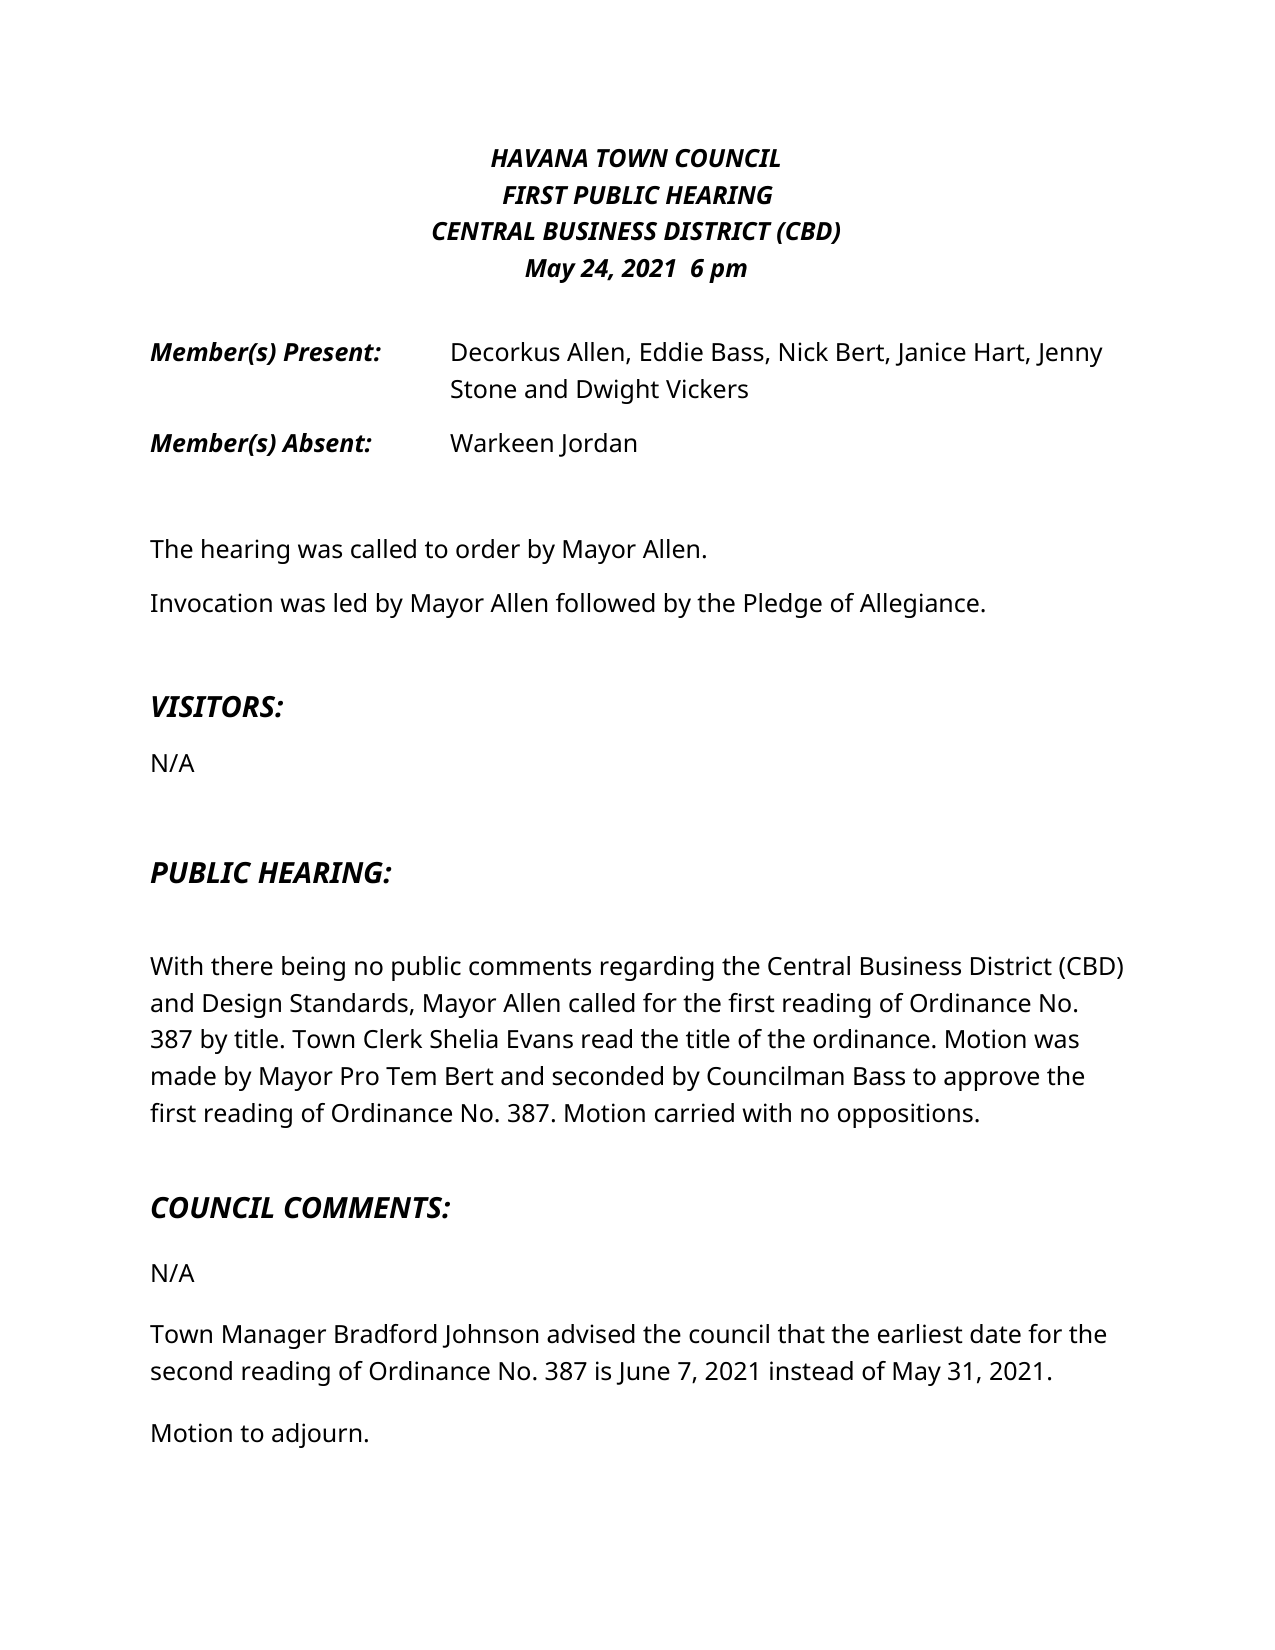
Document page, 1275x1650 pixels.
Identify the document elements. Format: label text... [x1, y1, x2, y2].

text With there being no public comments regarding the Central Business District (CBD) and Design Standards, Mayor Allen called for the first reading of Ordinance No. 387 by title. Town Clerk Shelia Evans read the title of the ordinance. Motion was made by Mayor Pro Tem Bert and seconded by Councilman Bass to approve the first reading of Ordinance No. 387. Motion carried with no oppositions. [150, 948, 1125, 1129]
text FIRST PUBLIC HEARING [150, 177, 1125, 211]
text PUBLIC HEARING: [150, 852, 1125, 892]
text CENTRAL BUSINESS DISTRICT (CBD) [150, 214, 1125, 248]
text Member(s) Absent: Warkeen Jordan [150, 425, 1125, 459]
text Member(s) Present: Decorkus Allen, Eddie Bass, Nick Bert, Janice Hart, Jenny Stone and Dwight Vickers [150, 335, 1125, 406]
text Invocation was led by Mayor Allen followed by the Pledge of Allegiance. [150, 586, 1125, 619]
text COUNCIL COMMENTS: [150, 1187, 1125, 1227]
text N/A [150, 745, 1125, 779]
text May 24, 2021 6 pm [150, 251, 1125, 285]
text The hearing was called to order by Mayor Allen. [150, 532, 1125, 566]
text VISITORS: [150, 686, 1125, 726]
text HAVANA TOWN COUNCIL [150, 141, 1125, 174]
text Town Manager Bradford Johnson advised the council that the earliest date for the second reading of Ordinance No. 387 is June 7, 2021 instead of May 31, 2021. [150, 1317, 1125, 1388]
text N/A [150, 1255, 1125, 1289]
text Motion to adjourn. [150, 1416, 1125, 1450]
